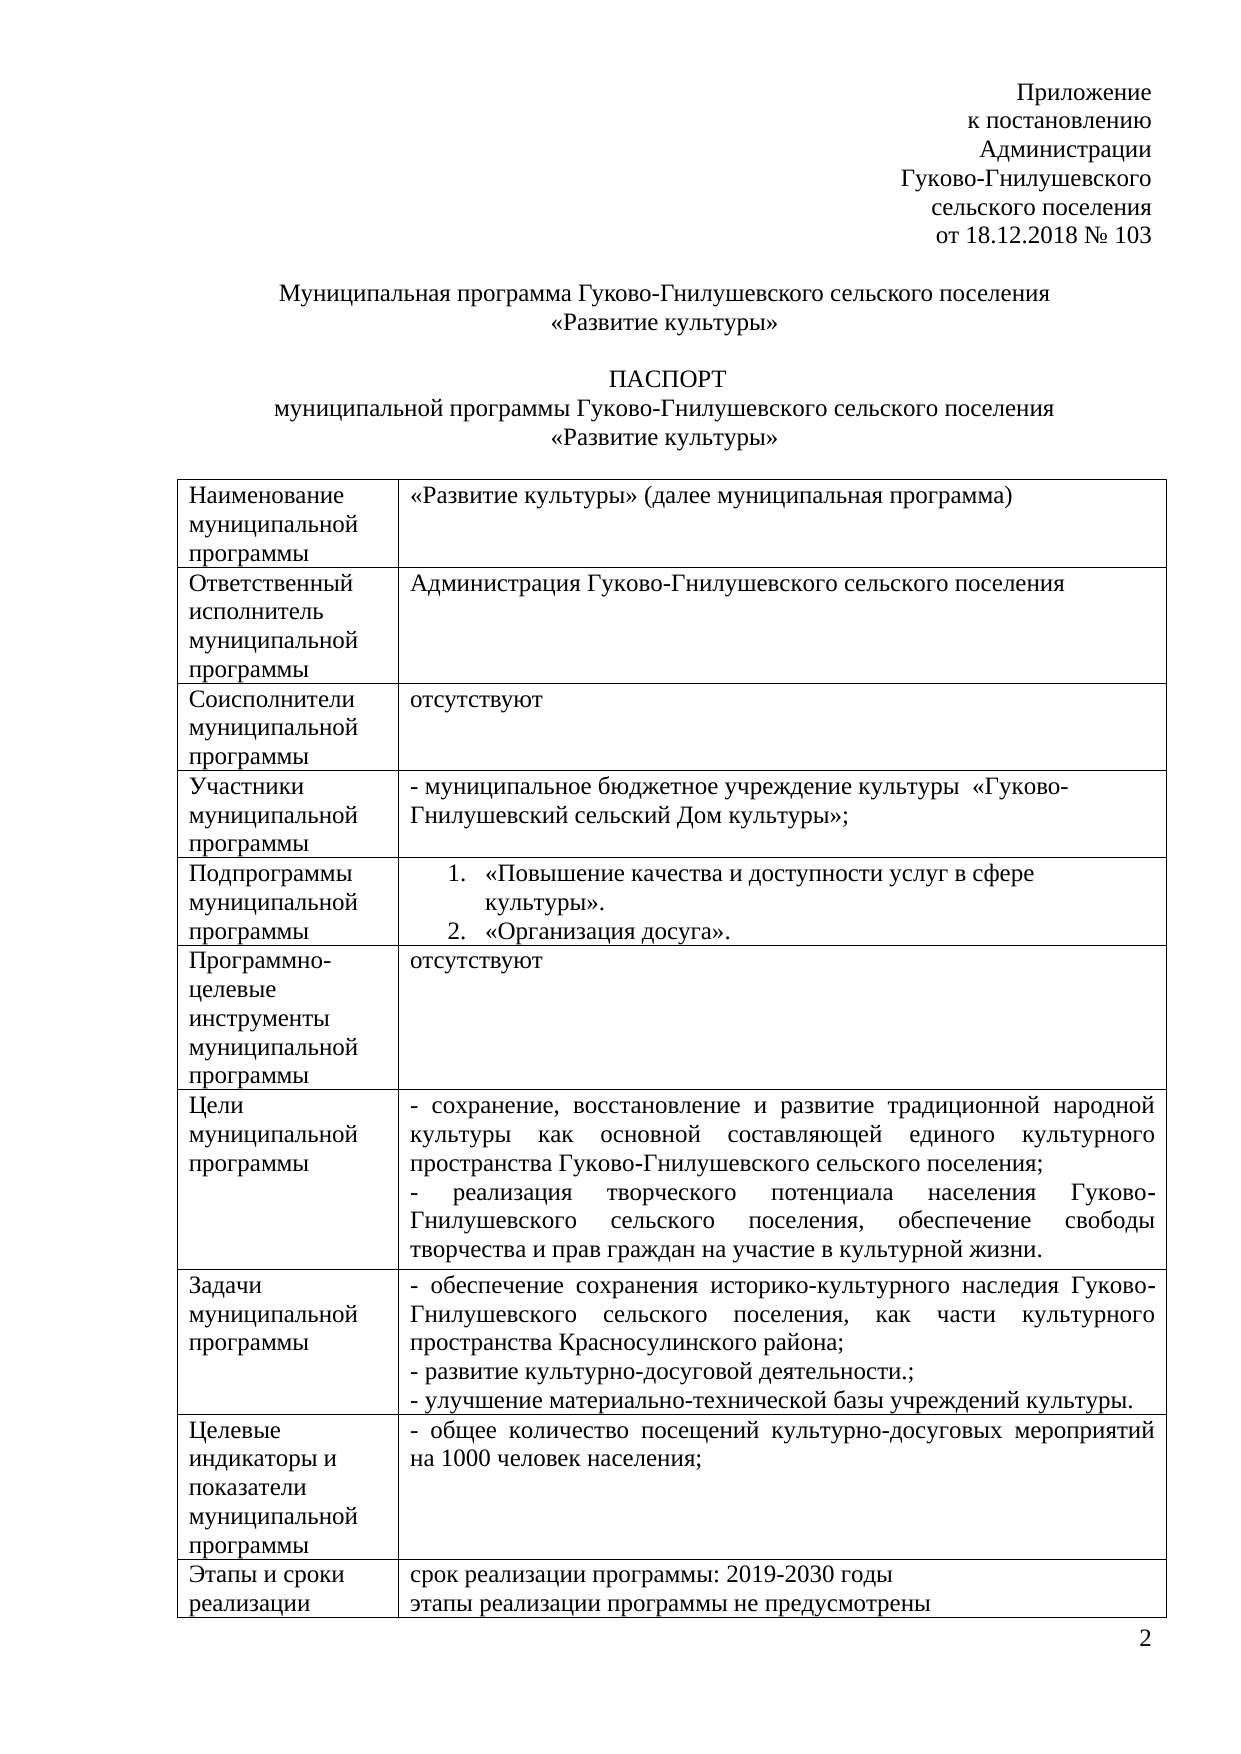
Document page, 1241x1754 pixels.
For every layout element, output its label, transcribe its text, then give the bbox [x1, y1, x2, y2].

subtitle муниципальной программы Гуково-Гнилушевского сельского поселения [177, 393, 1152, 422]
subtitle ПАСПОРТ [177, 364, 1152, 393]
table_cell Подпрограммы муниципальной программы [178, 858, 398, 944]
text «Развитие культуры» [177, 307, 1152, 336]
text Гуково-Гнилушевского [177, 163, 1152, 192]
table_header «Развитие культуры» (далее муниципальная программа) [399, 480, 1166, 567]
table_cell Участники муниципальной программы [178, 771, 398, 857]
table_cell Целевые индикаторы и показатели муниципальной программы [178, 1415, 398, 1558]
subtitle Муниципальная программа Гуково-Гнилушевского сельского поселения [177, 278, 1152, 307]
table_cell Ответственный исполнитель муниципальной программы [178, 568, 398, 683]
table_cell Соисполнители муниципальной программы [178, 684, 398, 770]
text сельского поселения [177, 192, 1152, 221]
table_cell отсутствуют [399, 946, 1166, 1089]
table_cell - муниципальное бюджетное учреждение культуры «Гуково-Гнилушевский сельский Дом культуры»; [399, 771, 1166, 857]
text от 18.12.2018 № 103 [177, 221, 1152, 249]
text Администрации [177, 134, 1152, 163]
table_cell Задачи муниципальной программы [178, 1270, 398, 1414]
table_cell - общее количество посещений культурно-досуговых мероприятий на 1000 человек населения; [399, 1415, 1166, 1558]
text Приложение [177, 77, 1152, 106]
text «Развитие культуры» [177, 422, 1152, 451]
table_cell отсутствуют [399, 684, 1166, 770]
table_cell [178, 1560, 398, 1617]
table_cell - сохранение, восстановление и развитие традиционной народной культуры как основной составляющей единого культурного пространства Гуково-Гнилушевского сельского поселения; - реализация творческого потенциала населения Гуково-Гнилушевского сельского поселения, обеспечение свободы творчества и прав граждан на участие в культурной жизни. [399, 1090, 1166, 1269]
table_cell Администрация Гуково-Гнилушевского сельского поселения [399, 568, 1166, 683]
table_cell - обеспечение сохранения историко-культурного наследия Гуково-Гнилушевского сельского поселения, как части культурного пространства Красносулинского района; - развитие культурно-досуговой деятельности.; - улучшение материально-технической базы учреждений культуры. [399, 1270, 1166, 1414]
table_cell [399, 1560, 1166, 1617]
table_header Наименование муниципальной программы [178, 480, 398, 567]
text к постановлению [177, 106, 1152, 134]
table_cell «Повышение качества и доступности услуг в сфере культуры». «Организация досуга». [399, 858, 1166, 944]
table_cell Цели муниципальной программы [178, 1090, 398, 1269]
